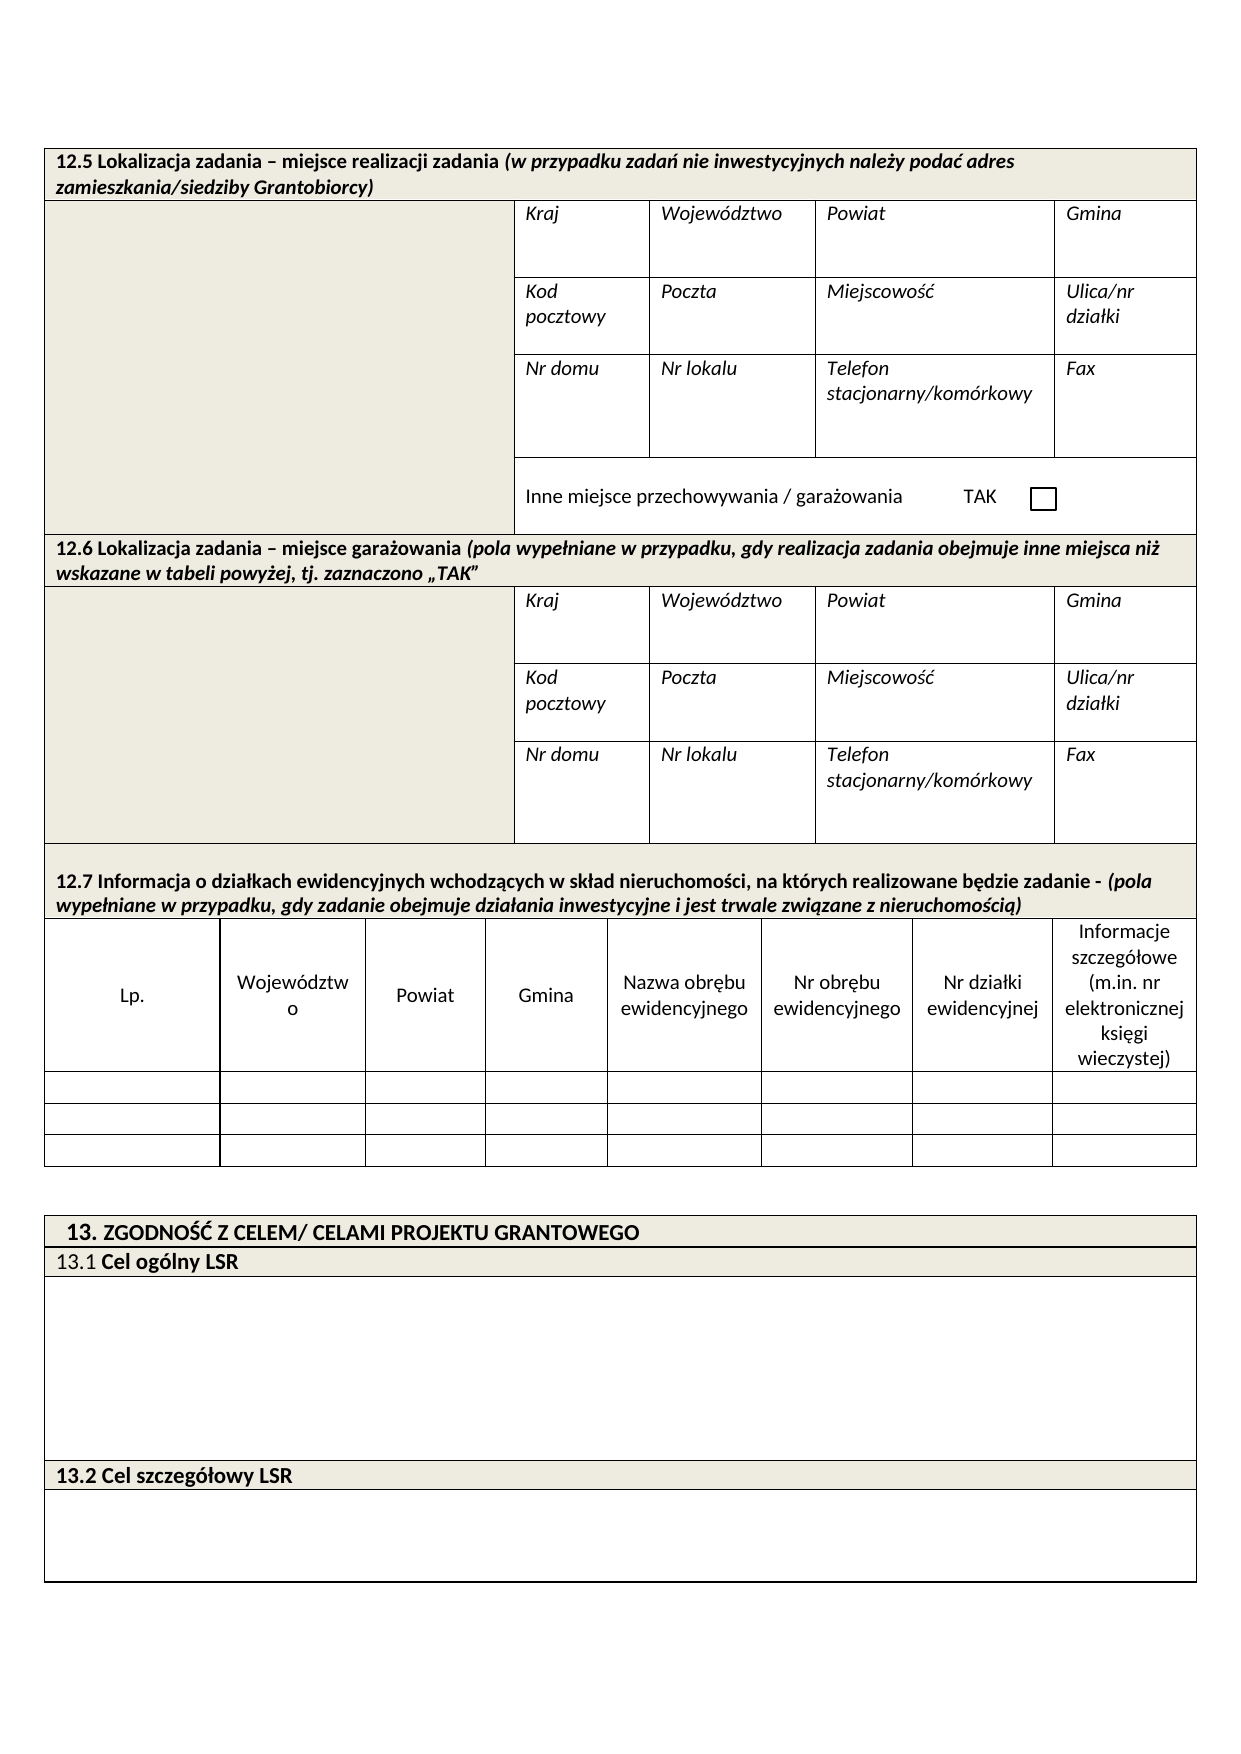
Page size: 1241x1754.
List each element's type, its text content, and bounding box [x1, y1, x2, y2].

table_cell Gmina [1055, 587, 1196, 663]
table_cell Lp. [45, 919, 219, 1071]
table_cell Inne miejsce przechowywania / garażowania TAK [515, 458, 1196, 534]
table_cell Nazwa obrębu ewidencyjnego [608, 919, 761, 1071]
table_cell 12.7 Informacja o działkach ewidencyjnych wchodzących w skład nieruchomości, na których realizowane będzie zadanie - (pola wypełniane w przypadku, gdy zadanie obejmuje działania inwestycyjne i jest trwale związane z nieruchomością) [45, 844, 1196, 917]
table_cell [913, 1072, 1052, 1103]
table_cell Fax [1055, 742, 1196, 843]
table_cell Kraj [515, 201, 649, 277]
table_cell [45, 201, 514, 534]
table_cell Ulica/nr działki [1055, 664, 1196, 741]
table_cell [913, 1104, 1052, 1134]
table_cell 12.5 Lokalizacja zadania – miejsce realizacji zadania (w przypadku zadań nie inwestycyjnych należy podać adres zamieszkania/siedziby Grantobiorcy) [45, 149, 1196, 199]
table_cell Ulica/nr działki [1055, 278, 1196, 354]
table_cell [486, 1072, 607, 1103]
table_cell Nr domu [515, 355, 649, 457]
table_cell [762, 1104, 912, 1134]
table_cell Poczta [650, 278, 815, 354]
table_cell Miejscowość [816, 278, 1054, 354]
table_cell Miejscowość [816, 664, 1054, 741]
table_cell [486, 1135, 607, 1166]
table_cell [45, 1072, 219, 1103]
table_cell Gmina [1055, 201, 1196, 277]
table_cell Powiat [816, 587, 1054, 663]
table_cell Powiat [816, 201, 1054, 277]
table_cell Telefon stacjonarny/komórkowy [816, 355, 1054, 457]
table_cell [608, 1104, 761, 1134]
table_cell [762, 1072, 912, 1103]
table_cell Nr lokalu [650, 355, 815, 457]
table_cell [45, 1490, 1196, 1581]
table_cell [608, 1135, 761, 1166]
table_cell [1053, 1072, 1196, 1103]
table_cell [221, 1104, 365, 1134]
table_cell [1053, 1135, 1196, 1166]
table_cell 12.6 Lokalizacja zadania – miejsce garażowania (pola wypełniane w przypadku, gdy realizacja zadania obejmuje inne miejsca niż wskazane w tabeli powyżej, tj. zaznaczono „TAK” [45, 535, 1196, 586]
table_cell Kraj [515, 587, 649, 663]
table_cell [366, 1104, 485, 1134]
table_cell Telefon stacjonarny/komórkowy [816, 742, 1054, 843]
table_cell [45, 1135, 219, 1166]
table_cell [486, 1104, 607, 1134]
table_cell Kod pocztowy [515, 278, 649, 354]
table_cell Poczta [650, 664, 815, 741]
table_cell [45, 1104, 219, 1134]
table_cell Powiat [366, 919, 485, 1071]
table_cell Nr lokalu [650, 742, 815, 843]
table_cell [45, 587, 514, 843]
table_cell 13.1 Cel ogólny LSR [45, 1248, 1196, 1276]
table_cell Województwo [221, 919, 365, 1071]
table_cell [221, 1135, 365, 1166]
table_cell Kod pocztowy [515, 664, 649, 741]
table_cell [913, 1135, 1052, 1166]
table_cell [366, 1135, 485, 1166]
table_cell Nr działki ewidencyjnej [913, 919, 1052, 1071]
table_cell Województwo [650, 201, 815, 277]
table_cell [1053, 1104, 1196, 1134]
table_cell Fax [1055, 355, 1196, 457]
table_cell [762, 1135, 912, 1166]
table_cell Nr obrębu ewidencyjnego [762, 919, 912, 1071]
table_cell [608, 1072, 761, 1103]
table_cell Informacje szczegółowe (m.in. nr elektronicznej księgi wieczystej) [1053, 919, 1196, 1071]
table_header ZGODNOŚĆ Z CELEM/ CELAMI PROJEKTU GRANTOWEGO [45, 1216, 1196, 1246]
table_cell Nr domu [515, 742, 649, 843]
table_cell [366, 1072, 485, 1103]
table_cell Województwo [650, 587, 815, 663]
table_cell [45, 1277, 1196, 1460]
table_cell Gmina [486, 919, 607, 1071]
table_cell [221, 1072, 365, 1103]
table_cell 13.2 Cel szczegółowy LSR [45, 1461, 1196, 1489]
